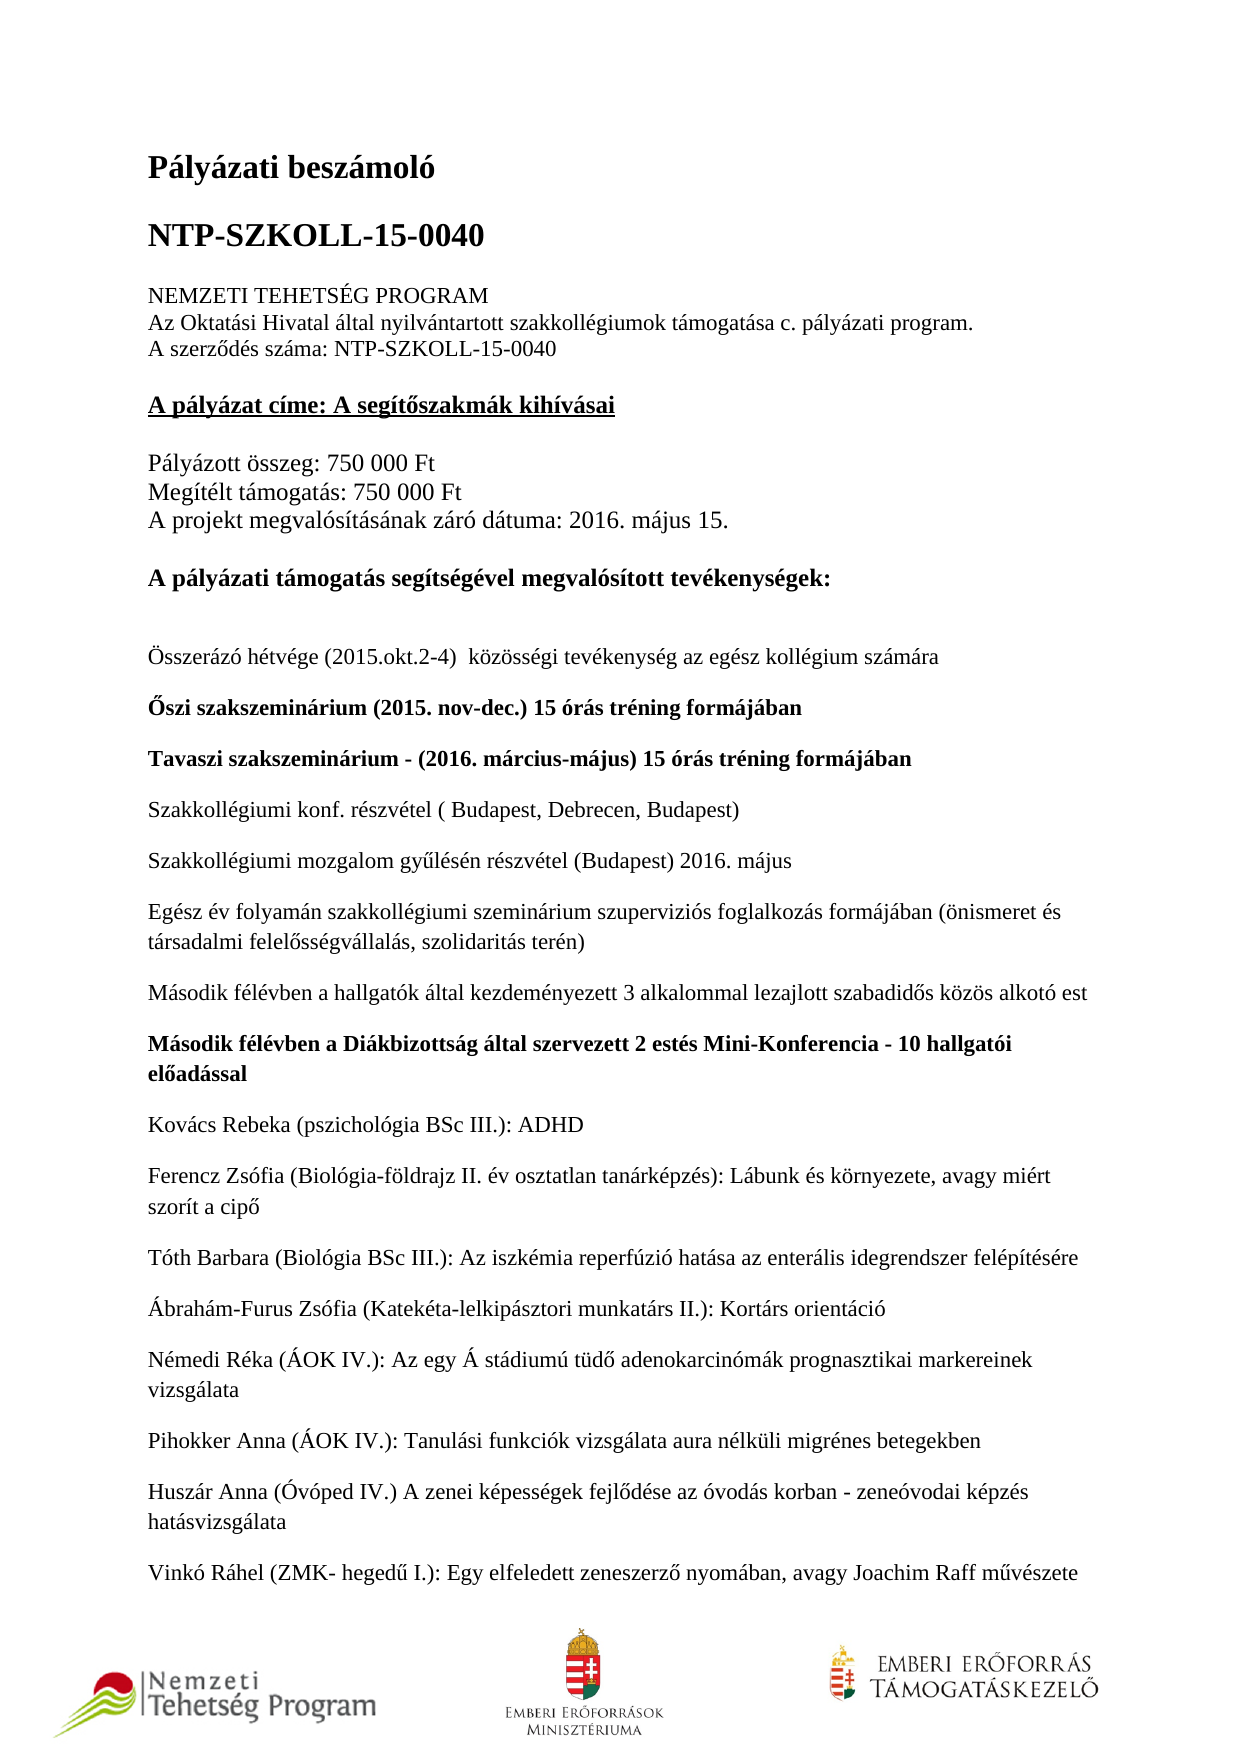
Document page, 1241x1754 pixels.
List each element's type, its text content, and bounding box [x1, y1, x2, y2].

text Az Oktatási Hivatal által nyilvántartott szakkollégiumok támogatása c. pályázati program. [148, 309, 1093, 335]
text Ferencz Zsófia (Biológia-földrajz II. év osztatlan tanárképzés): Lábunk és környezete, avagy miért szorít a cipő [148, 1162, 1093, 1219]
text NTP-SZKOLL-15-0040 [148, 215, 1093, 253]
text Pihokker Anna (ÁOK IV.): Tanulási funkciók vizsgálata aura nélküli migrénes betegekben [148, 1427, 1093, 1453]
text Pályázati beszámoló [148, 148, 1093, 186]
text A pályázati támogatás segítségével megvalósított tevékenységek: [148, 563, 1093, 592]
text Huszár Anna (Óvóped IV.) A zenei képességek fejlődése az óvodás korban - zeneóvodai képzés hatásvizsgálata [148, 1478, 1093, 1535]
text Egész év folyamán szakkollégiumi szeminárium szuperviziós foglalkozás formájában (önismeret és társadalmi felelősségvállalás, szolidaritás terén) [148, 898, 1093, 954]
text A projekt megvalósításának záró dátuma: 2016. május 15. [148, 505, 1093, 534]
text Ábrahám-Furus Zsófia (Katekéta-lelkipásztori munkatárs II.): Kortárs orientáció [148, 1295, 1093, 1321]
picture [788, 1617, 1139, 1737]
text Pályázott összeg: 750 000 Ft [148, 448, 1093, 477]
text Tavaszi szakszeminárium - (2016. március-május) 15 órás tréning formájában [148, 745, 1093, 771]
text A pályázat címe: A segítőszakmák kihívásai [148, 390, 1093, 419]
text Őszi szakszeminárium (2015. nov-dec.) 15 órás tréning formájában [148, 694, 1093, 720]
text NEMZETI TEHETSÉG PROGRAM [148, 283, 1093, 309]
picture [504, 1628, 664, 1738]
text Megítélt támogatás: 750 000 Ft [148, 477, 1093, 505]
text Összerázó hétvége (2015.okt.2-4) közösségi tevékenység az egész kollégium számára [148, 643, 1093, 669]
text Második félévben a hallgatók által kezdeményezett 3 alkalommal lezajlott szabadidős közös alkotó est [148, 979, 1093, 1006]
picture [40, 1658, 387, 1743]
text Szakkollégiumi mozgalom gyűlésén részvétel (Budapest) 2016. május [148, 847, 1093, 873]
text Kovács Rebeka (pszichológia BSc III.): ADHD [148, 1111, 1093, 1138]
text Vinkó Ráhel (ZMK- hegedű I.): Egy elfeledett zeneszerző nyomában, avagy Joachim Raff művészete [148, 1559, 1093, 1586]
text A szerződés száma: NTP-SZKOLL-15-0040 [148, 335, 1093, 362]
text Némedi Réka (ÁOK IV.): Az egy Á stádiumú tüdő adenokarcinómák prognasztikai markereinek vizsgálata [148, 1346, 1093, 1402]
text Szakkollégiumi konf. részvétel ( Budapest, Debrecen, Budapest) [148, 796, 1093, 822]
text Tóth Barbara (Biológia BSc III.): Az iszkémia reperfúzió hatása az enterális idegrendszer felépítésére [148, 1244, 1093, 1270]
text Második félévben a Diákbizottság által szervezett 2 estés Mini-Konferencia - 10 hallgatói előadással [148, 1030, 1093, 1087]
